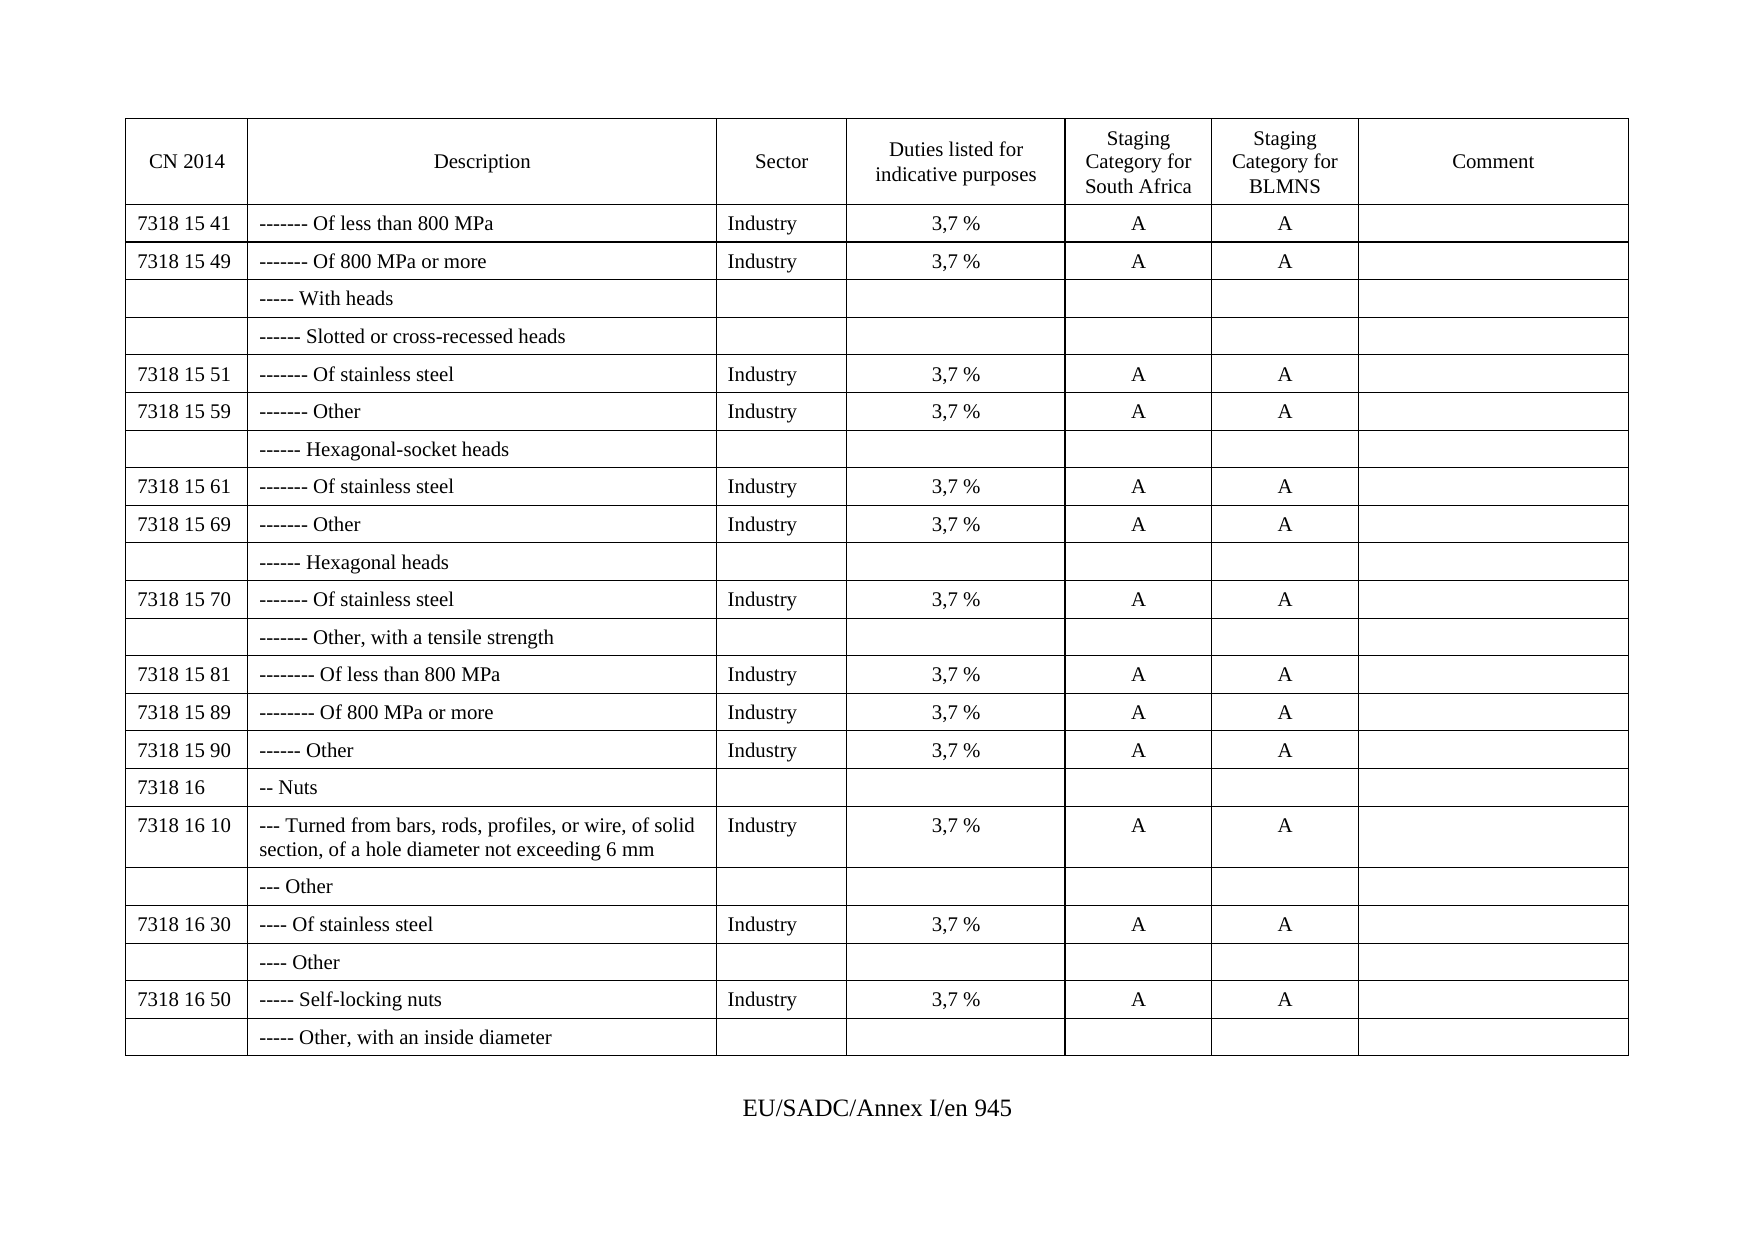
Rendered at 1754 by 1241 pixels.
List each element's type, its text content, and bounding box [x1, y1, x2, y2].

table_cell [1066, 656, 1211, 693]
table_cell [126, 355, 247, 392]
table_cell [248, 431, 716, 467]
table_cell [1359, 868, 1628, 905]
table_header Comment [1359, 119, 1628, 204]
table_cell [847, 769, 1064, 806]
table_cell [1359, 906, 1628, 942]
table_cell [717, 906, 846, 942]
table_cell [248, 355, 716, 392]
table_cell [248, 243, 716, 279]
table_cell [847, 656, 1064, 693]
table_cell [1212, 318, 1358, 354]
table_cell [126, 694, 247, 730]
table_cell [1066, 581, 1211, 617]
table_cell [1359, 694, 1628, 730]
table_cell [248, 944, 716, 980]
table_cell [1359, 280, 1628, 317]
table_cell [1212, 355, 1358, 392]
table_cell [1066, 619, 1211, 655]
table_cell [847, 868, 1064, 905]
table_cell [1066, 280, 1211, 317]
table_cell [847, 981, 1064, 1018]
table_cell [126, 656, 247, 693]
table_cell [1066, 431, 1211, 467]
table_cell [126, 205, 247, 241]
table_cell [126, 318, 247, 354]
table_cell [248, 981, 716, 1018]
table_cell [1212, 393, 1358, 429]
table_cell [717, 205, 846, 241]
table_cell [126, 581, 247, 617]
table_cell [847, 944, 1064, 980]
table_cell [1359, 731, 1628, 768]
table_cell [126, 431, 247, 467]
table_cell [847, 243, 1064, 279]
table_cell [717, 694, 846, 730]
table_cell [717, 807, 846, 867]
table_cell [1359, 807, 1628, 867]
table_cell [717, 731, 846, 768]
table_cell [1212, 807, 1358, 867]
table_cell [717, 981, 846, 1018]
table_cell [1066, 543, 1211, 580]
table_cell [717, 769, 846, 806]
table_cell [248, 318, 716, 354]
table_header Staging Category for BLMNS [1212, 119, 1358, 204]
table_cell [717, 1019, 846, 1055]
table_header Sector [717, 119, 846, 204]
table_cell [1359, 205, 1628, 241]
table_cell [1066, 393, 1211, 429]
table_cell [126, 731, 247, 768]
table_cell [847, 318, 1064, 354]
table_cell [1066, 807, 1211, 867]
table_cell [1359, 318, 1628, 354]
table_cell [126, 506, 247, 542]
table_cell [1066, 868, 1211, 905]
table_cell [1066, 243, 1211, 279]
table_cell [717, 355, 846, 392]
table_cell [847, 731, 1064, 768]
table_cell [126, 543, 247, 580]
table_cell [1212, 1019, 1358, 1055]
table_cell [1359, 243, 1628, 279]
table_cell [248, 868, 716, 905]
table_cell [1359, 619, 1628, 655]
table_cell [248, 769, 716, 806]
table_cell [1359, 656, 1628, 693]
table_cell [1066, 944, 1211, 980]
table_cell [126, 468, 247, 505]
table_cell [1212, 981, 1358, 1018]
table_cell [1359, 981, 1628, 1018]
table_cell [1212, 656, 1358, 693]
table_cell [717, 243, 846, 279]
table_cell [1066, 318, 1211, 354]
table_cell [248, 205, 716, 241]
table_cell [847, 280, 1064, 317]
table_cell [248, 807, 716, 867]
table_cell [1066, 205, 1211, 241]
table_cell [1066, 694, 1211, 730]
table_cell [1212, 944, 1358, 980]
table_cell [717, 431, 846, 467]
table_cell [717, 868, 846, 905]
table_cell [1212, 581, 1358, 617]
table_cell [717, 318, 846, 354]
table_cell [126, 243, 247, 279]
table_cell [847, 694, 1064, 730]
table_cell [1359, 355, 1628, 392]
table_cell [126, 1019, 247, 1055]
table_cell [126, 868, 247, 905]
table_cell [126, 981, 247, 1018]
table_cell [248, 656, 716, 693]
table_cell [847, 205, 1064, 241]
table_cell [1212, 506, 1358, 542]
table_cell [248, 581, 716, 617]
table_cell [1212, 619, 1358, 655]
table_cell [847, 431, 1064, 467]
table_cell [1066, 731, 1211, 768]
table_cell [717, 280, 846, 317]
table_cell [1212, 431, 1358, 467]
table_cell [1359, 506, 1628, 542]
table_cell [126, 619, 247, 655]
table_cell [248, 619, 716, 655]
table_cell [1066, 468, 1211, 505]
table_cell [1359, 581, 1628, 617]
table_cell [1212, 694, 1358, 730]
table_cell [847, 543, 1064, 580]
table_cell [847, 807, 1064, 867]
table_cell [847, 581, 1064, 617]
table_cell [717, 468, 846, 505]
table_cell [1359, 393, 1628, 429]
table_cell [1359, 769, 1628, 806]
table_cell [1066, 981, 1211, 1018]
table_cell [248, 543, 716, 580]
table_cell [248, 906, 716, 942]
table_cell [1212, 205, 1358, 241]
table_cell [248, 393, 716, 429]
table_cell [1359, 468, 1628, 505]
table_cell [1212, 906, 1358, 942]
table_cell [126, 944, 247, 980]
table_header CN 2014 [126, 119, 247, 204]
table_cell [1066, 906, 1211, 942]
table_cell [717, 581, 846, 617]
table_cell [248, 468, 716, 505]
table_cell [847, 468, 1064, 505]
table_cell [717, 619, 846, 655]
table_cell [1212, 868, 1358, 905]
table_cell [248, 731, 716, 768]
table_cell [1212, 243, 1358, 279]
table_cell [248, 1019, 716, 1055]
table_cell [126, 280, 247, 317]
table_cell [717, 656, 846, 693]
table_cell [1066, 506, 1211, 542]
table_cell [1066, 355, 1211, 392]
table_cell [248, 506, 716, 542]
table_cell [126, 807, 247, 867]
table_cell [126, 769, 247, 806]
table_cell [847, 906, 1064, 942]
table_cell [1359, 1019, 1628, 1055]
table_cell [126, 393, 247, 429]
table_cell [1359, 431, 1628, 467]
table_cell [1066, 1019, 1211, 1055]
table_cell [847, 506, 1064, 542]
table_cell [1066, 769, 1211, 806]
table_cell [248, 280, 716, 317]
table_header Description [248, 119, 716, 204]
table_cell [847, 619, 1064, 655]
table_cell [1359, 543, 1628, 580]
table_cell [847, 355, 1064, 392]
table_header Duties listed for indicative purposes [847, 119, 1064, 204]
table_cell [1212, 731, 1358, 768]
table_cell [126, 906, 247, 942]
table_header Staging Category for South Africa [1066, 119, 1211, 204]
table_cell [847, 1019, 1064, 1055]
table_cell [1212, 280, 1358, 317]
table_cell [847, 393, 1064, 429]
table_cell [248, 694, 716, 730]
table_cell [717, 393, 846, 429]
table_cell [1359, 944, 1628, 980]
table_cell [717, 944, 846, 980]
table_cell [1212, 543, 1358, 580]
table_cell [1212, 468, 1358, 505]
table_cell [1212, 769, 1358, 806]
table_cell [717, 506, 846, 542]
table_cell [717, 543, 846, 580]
